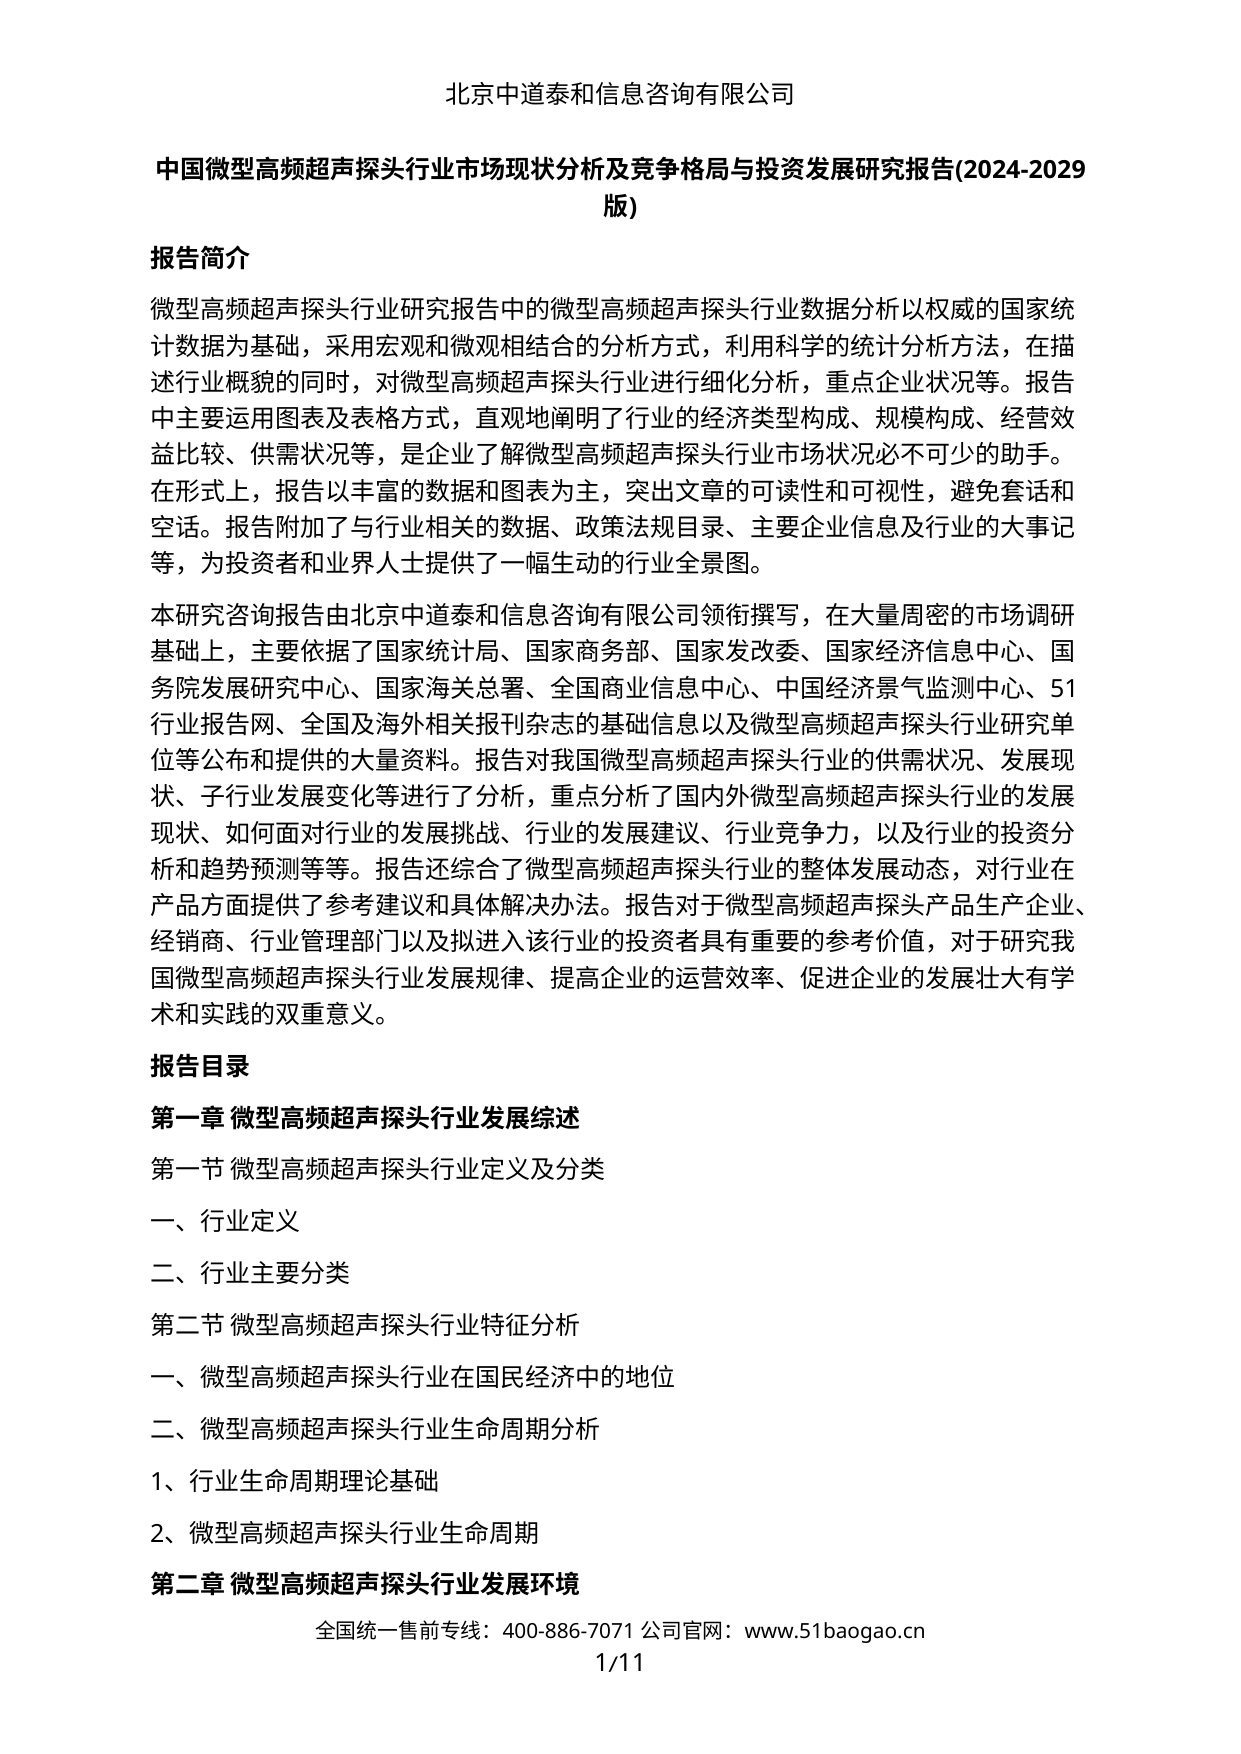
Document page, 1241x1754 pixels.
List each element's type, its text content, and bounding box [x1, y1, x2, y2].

text 第一章 微型高频超声探头行业发展综述 [150, 1098, 1090, 1134]
text 第二章 微型高频超声探头行业发展环境 [150, 1565, 1090, 1601]
text 本研究咨询报告由北京中道泰和信息咨询有限公司领衔撰写，在大量周密的市场调研基础上，主要依据了国家统计局、国家商务部、国家发改委、国家经济信息中心、国务院发展研究中心、国家海关总署、全国商业信息中心、中国经济景气监测中心、51行业报告网、全国及海外相关报刊杂志的基础信息以及微型高频超声探头行业研究单位等公布和提供的大量资料。报告对我国微型高频超声探头行业的供需状况、发展现状、子行业发展变化等进行了分析，重点分析了国内外微型高频超声探头行业的发展现状、如何面对行业的发展挑战、行业的发展建议、行业竞争力，以及行业的投资分析和趋势预测等等。报告还综合了微型高频超声探头行业的整体发展动态，对行业在产品方面提供了参考建议和具体解决办法。报告对于微型高频超声探头产品生产企业、经销商、行业管理部门以及拟进入该行业的投资者具有重要的参考价值，对于研究我国微型高频超声探头行业发展规律、提高企业的运营效率、促进企业的发展壮大有学术和实践的双重意义。 [150, 596, 1090, 1031]
text 中国微型高频超声探头行业市场现状分析及竞争格局与投资发展研究报告(2024-2029版) [150, 150, 1090, 222]
text 第一节 微型高频超声探头行业定义及分类 [150, 1150, 1090, 1186]
text 二、行业主要分类 [150, 1254, 1090, 1290]
text 第二节 微型高频超声探头行业特征分析 [150, 1306, 1090, 1342]
text 二、微型高频超声探头行业生命周期分析 [150, 1409, 1090, 1446]
text 微型高频超声探头行业研究报告中的微型高频超声探头行业数据分析以权威的国家统计数据为基础，采用宏观和微观相结合的分析方式，利用科学的统计分析方法，在描述行业概貌的同时，对微型高频超声探头行业进行细化分析，重点企业状况等。报告中主要运用图表及表格方式，直观地阐明了行业的经济类型构成、规模构成、经营效益比较、供需状况等，是企业了解微型高频超声探头行业市场状况必不可少的助手。在形式上，报告以丰富的数据和图表为主，突出文章的可读性和可视性，避免套话和空话。报告附加了与行业相关的数据、政策法规目录、主要企业信息及行业的大事记等，为投资者和业界人士提供了一幅生动的行业全景图。 [150, 290, 1090, 580]
text 一、微型高频超声探头行业在国民经济中的地位 [150, 1357, 1090, 1394]
text 报告简介 [150, 238, 1090, 274]
text 1、行业生命周期理论基础 [150, 1461, 1090, 1497]
text 报告目录 [150, 1046, 1090, 1082]
text 2、微型高频超声探头行业生命周期 [150, 1513, 1090, 1549]
text 一、行业定义 [150, 1202, 1090, 1238]
